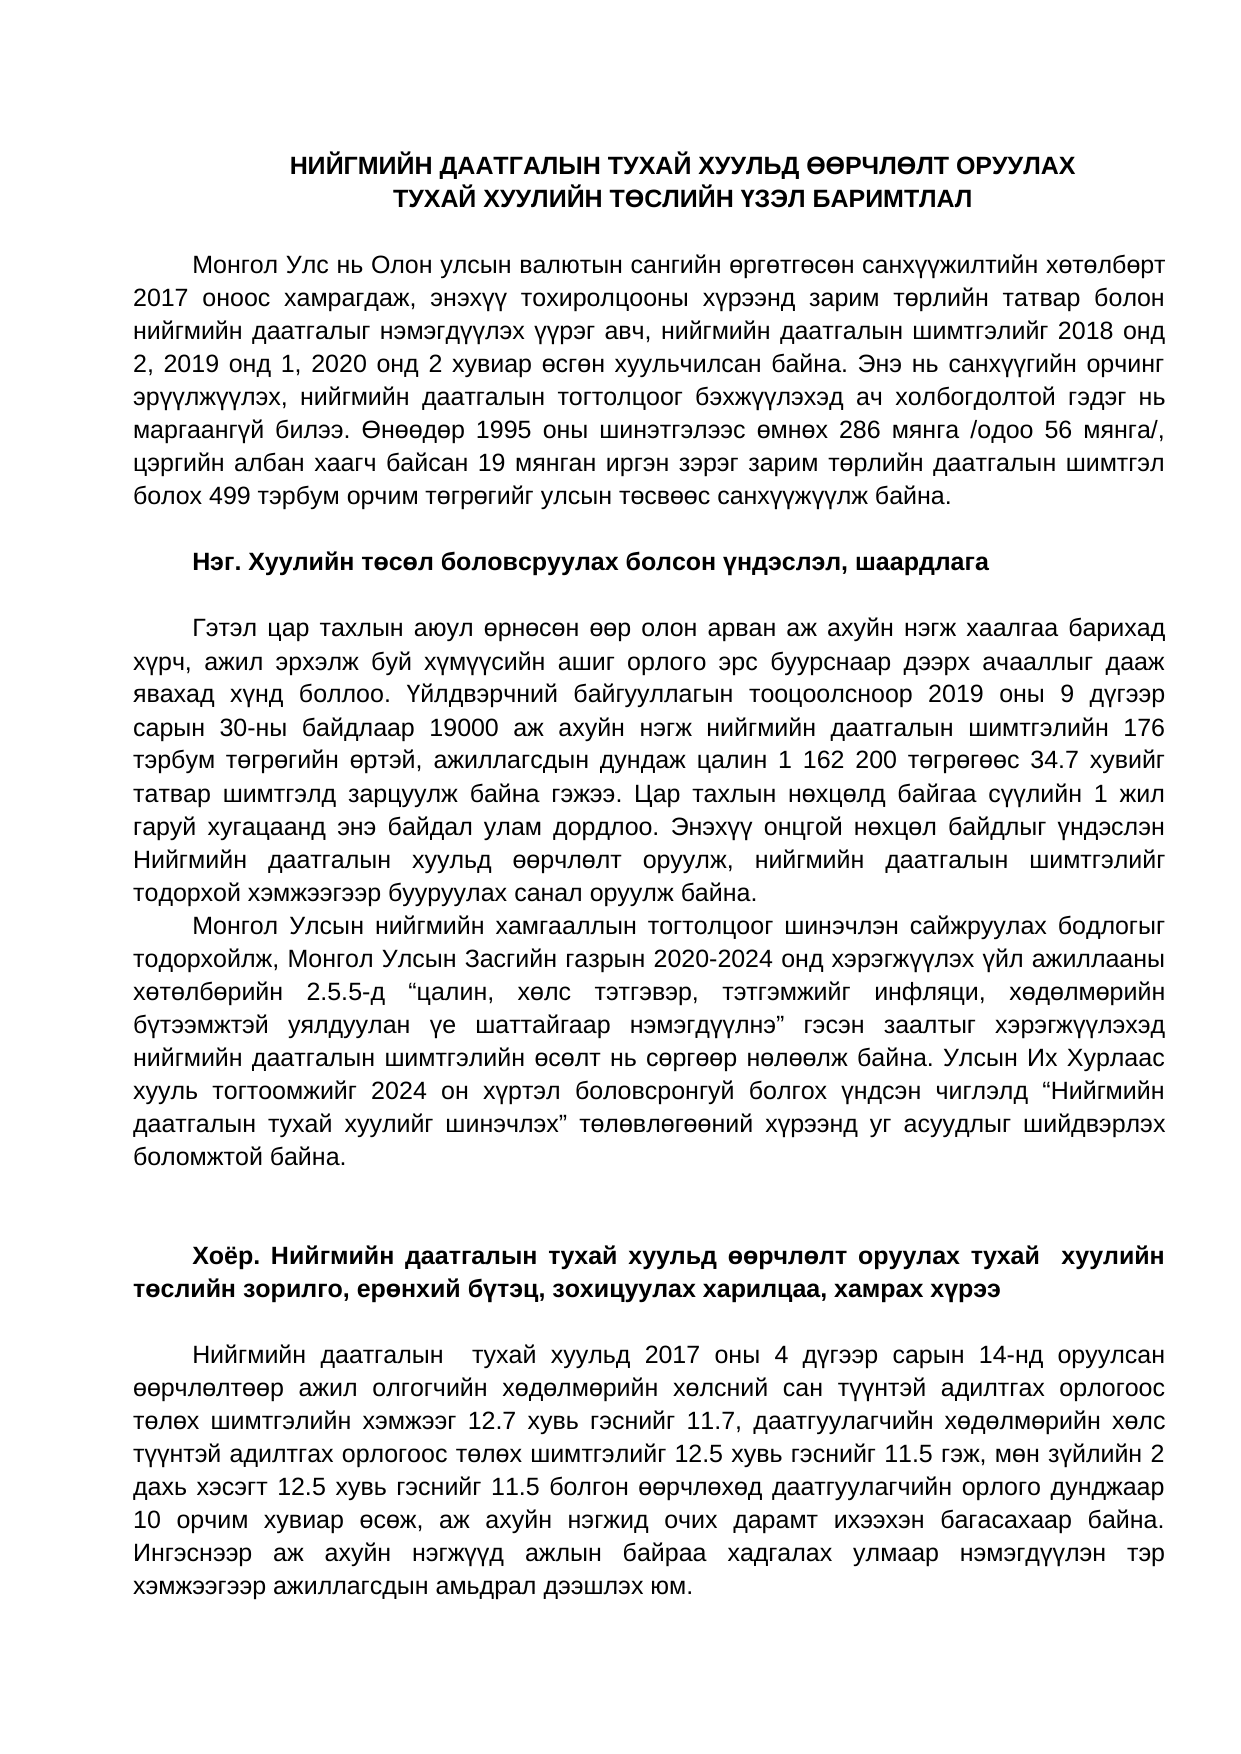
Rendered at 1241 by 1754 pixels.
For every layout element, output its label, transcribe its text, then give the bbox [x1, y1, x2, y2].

text Гэтэл цар тахлын аюул өрнөсөн өөр олон арван аж ахуйн нэгж хаалгаа барихад хүрч, ажил эрхэлж буй хүмүүсийн ашиг орлого эрс буурснаар дээрх ачааллыг дааж явахад хүнд боллоо. Үйлдвэрчний байгууллагын тооцоолсноор 2019 оны 9 дүгээр сарын 30-ны байдлаар 19000 аж ахуйн нэгж нийгмийн даатгалын шимтгэлийн 176 тэрбум төгрөгийн өртэй, ажиллагсдын дундаж цалин 1 162 200 төгрөгөөс 34.7 хувийг татвар шимтгэлд зарцуулж байна гэжээ. Цар тахлын нөхцөлд байгаа сүүлийн 1 жил гаруй хугацаанд энэ байдал улам дордлоо. Энэхүү онцгой нөхцөл байдлыг үндэслэн Нийгмийн даатгалын хуульд өөрчлөлт оруулж, нийгмийн даатгалын шимтгэлийг тодорхой хэмжээгээр бууруулах санал оруулж байна. [133, 613, 1166, 906]
text Монгол Улсын нийгмийн хамгааллын тогтолцоог шинэчлэн сайжруулах бодлогыг тодорхойлж, Монгол Улсын Засгийн газрын 2020-2024 онд хэрэгжүүлэх үйл ажиллааны хөтөлбөрийн 2.5.5-д “цалин, хөлс тэтгэвэр, тэтгэмжийг инфляци, хөдөлмөрийн бүтээмжтэй уялдуулан үе шаттайгаар нэмэгдүүлнэ” гэсэн заалтыг хэрэгжүүлэхэд нийгмийн даатгалын шимтгэлийн өсөлт нь сөргөөр нөлөөлж байна. Улсын Их Хурлаас хууль тогтоомжийг 2024 он хүртэл боловсронгуй болгох үндсэн чиглэлд “Нийгмийн даатгалын тухай хуулийг шинэчлэх” төлөвлөгөөний хүрээнд уг асуудлыг шийдвэрлэх боломжтой байна. [133, 911, 1166, 1171]
text Нэг. Хуулийн төсөл боловсруулах болсон үндэслэл, шаардлага [133, 547, 1166, 576]
text ТУХАЙ ХУУЛИЙН ТӨСЛИЙН ҮЗЭЛ БАРИМТЛАЛ [170, 184, 1195, 213]
text НИЙГМИЙН ДААТГАЛЫН ТУХАЙ ХУУЛЬД ӨӨРЧЛӨЛТ ОРУУЛАХ [170, 151, 1195, 180]
text Нийгмийн даатгалын тухай хуульд 2017 оны 4 дүгээр сарын 14-нд оруулсан өөрчлөлтөөр ажил олгогчийн хөдөлмөрийн хөлсний сан түүнтэй адилтгах орлогоос төлөх шимтгэлийн хэмжээг 12.7 хувь гэснийг 11.7, даатгуулагчийн хөдөлмөрийн хөлс түүнтэй адилтгах орлогоос төлөх шимтгэлийг 12.5 хувь гэснийг 11.5 гэж, мөн зүйлийн 2 дахь хэсэгт 12.5 хувь гэснийг 11.5 болгон өөрчлөхөд даатгуулагчийн орлого дунджаар 10 орчим хувиар өсөж, аж ахуйн нэгжид очих дарамт ихээхэн багасахаар байна. Ингэснээр аж ахуйн нэгжүүд ажлын байраа хадгалах улмаар нэмэгдүүлэн тэр хэмжээгээр ажиллагсдын амьдрал дээшлэх юм. [133, 1340, 1166, 1600]
text Хоёр. Нийгмийн даатгалын тухай хуульд өөрчлөлт оруулах тухай хуулийн төслийн зорилго, ерөнхий бүтэц, зохицуулах харилцаа, хамрах хүрээ [133, 1241, 1166, 1303]
text Монгол Улс нь Олон улсын валютын сангийн өргөтгөсөн санхүүжилтийн хөтөлбөрт 2017 оноос хамрагдаж, энэхүү тохиролцооны хүрээнд зарим төрлийн татвар болон нийгмийн даатгалыг нэмэгдүүлэх үүрэг авч, нийгмийн даатгалын шимтгэлийг 2018 онд 2, 2019 онд 1, 2020 онд 2 хувиар өсгөн хуульчилсан байна. Энэ нь санхүүгийн орчинг эрүүлжүүлэх, нийгмийн даатгалын тогтолцоог бэхжүүлэхэд ач холбогдолтой гэдэг нь маргаангүй билээ. Өнөөдөр 1995 оны шинэтгэлээс өмнөх 286 мянга /одоо 56 мянга/, цэргийн албан хаагч байсан 19 мянган иргэн зэрэг зарим төрлийн даатгалын шимтгэл болох 499 тэрбум орчим төгрөгийг улсын төсвөөс санхүүжүүлж байна. [133, 250, 1166, 510]
